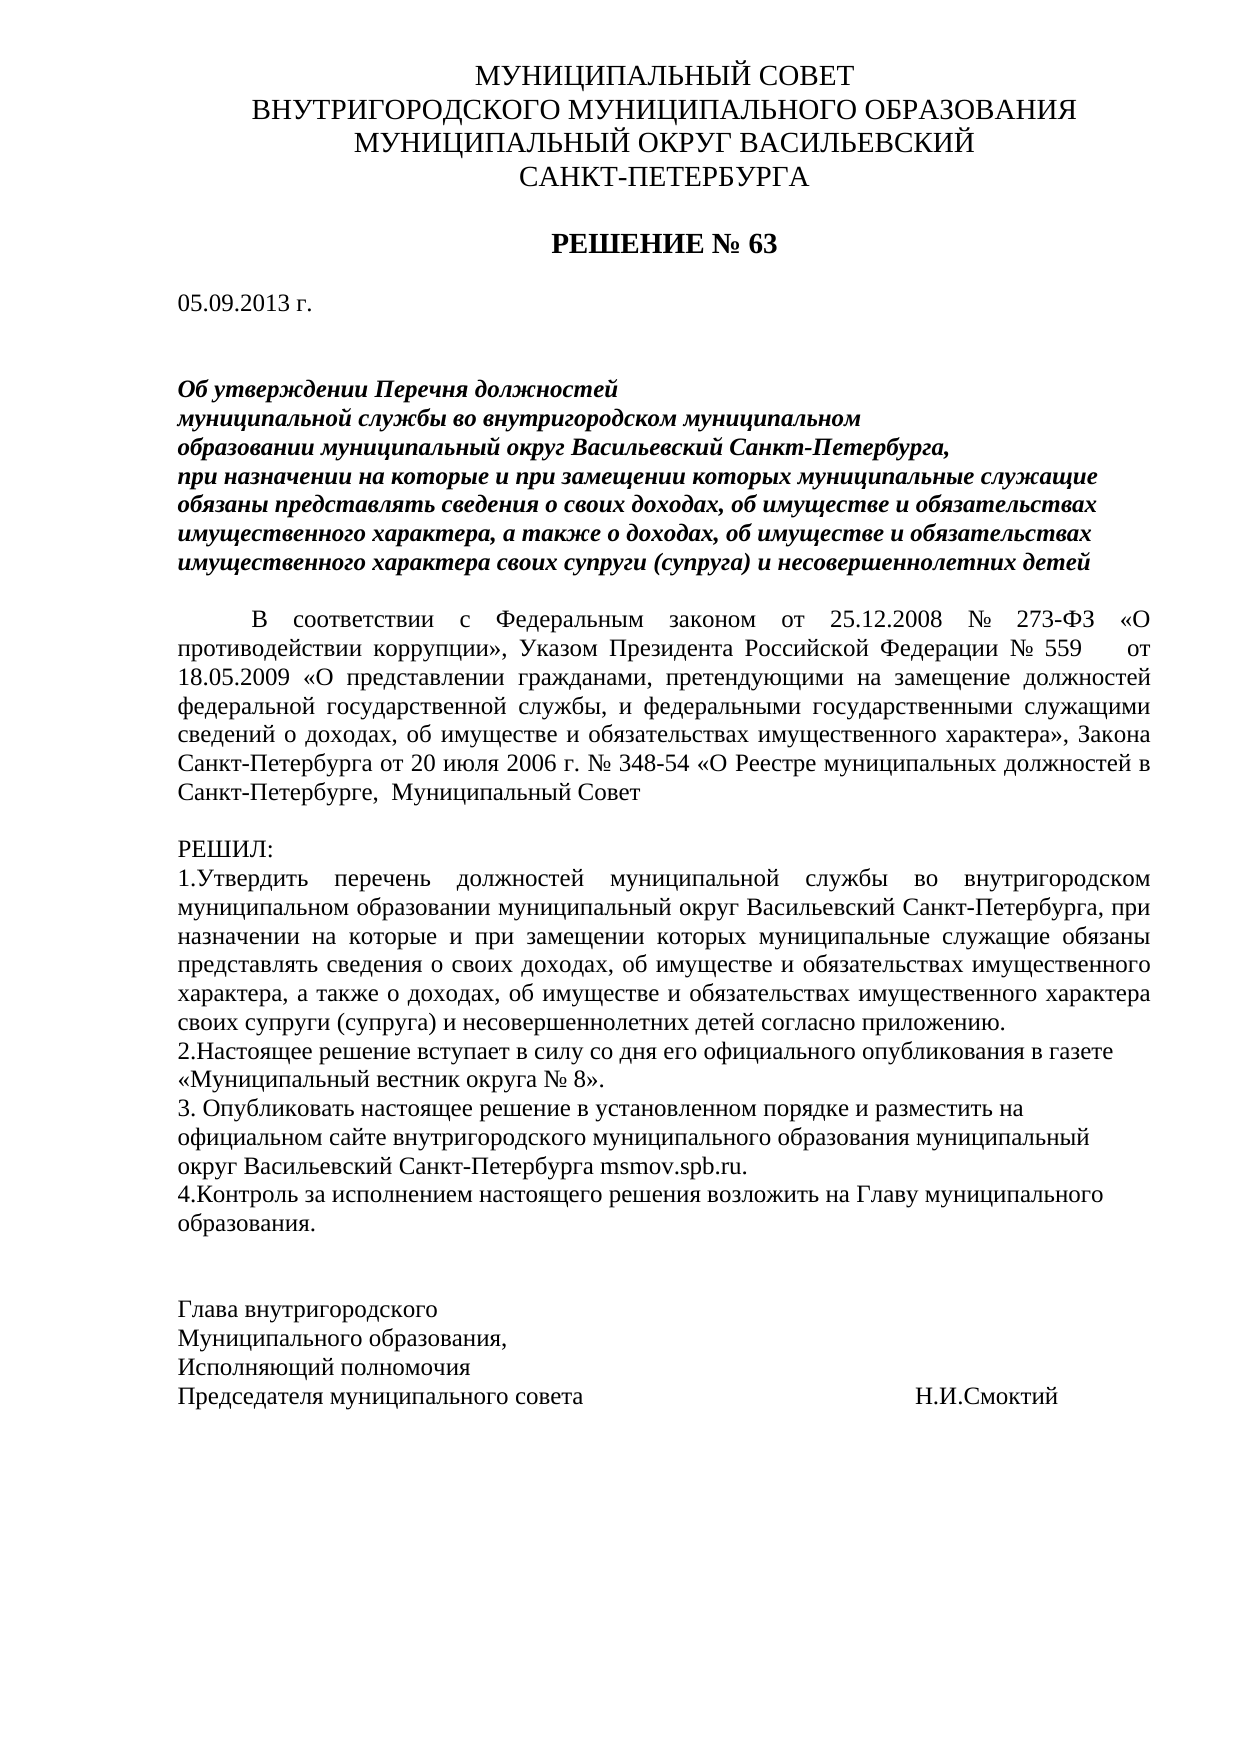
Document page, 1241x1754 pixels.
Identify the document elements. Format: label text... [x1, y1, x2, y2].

text Об утверждении Перечня должностей [177, 374, 1152, 403]
text 4.Контроль за исполнением настоящего решения возложить на Главу муниципального образования. [177, 1179, 1152, 1237]
text 2.Настоящее решение вступает в силу со дня его официального опубликования в газете «Муниципальный вестник округа № 8». [177, 1036, 1152, 1093]
text Исполняющий полномочия [177, 1352, 1152, 1381]
text САНКТ-ПЕТЕРБУРГА [177, 159, 1152, 192]
text ВНУТРИГОРОДСКОГО МУНИЦИПАЛЬНОГО ОБРАЗОВАНИЯ [177, 92, 1152, 125]
text образовании муниципальный округ Васильевский Санкт-Петербурга, [177, 432, 1152, 461]
text РЕШЕНИЕ № 63 [177, 226, 1152, 259]
text муниципальной службы во внутригородском муниципальном [177, 403, 1152, 432]
text 05.09.2013 г. [177, 288, 1152, 317]
text РЕШИЛ: [177, 834, 1152, 863]
text МУНИЦИПАЛЬНЫЙ СОВЕТ [177, 58, 1152, 92]
text Председателя муниципального совета Н.И.Смоктий [177, 1381, 1152, 1409]
text при назначении на которые и при замещении которых муниципальные служащие обязаны представлять сведения о своих доходах, об имуществе и обязательствах имущественного характера, а также о доходах, об имуществе и обязательствах имущественного характера своих супруги (супруга) и несовершеннолетних детей [177, 461, 1152, 576]
text 1.Утвердить перечень должностей муниципальной службы во внутригородском муниципальном образовании муниципальный округ Васильевский Санкт-Петербурга, при назначении на которые и при замещении которых муниципальные служащие обязаны представлять сведения о своих доходах, об имуществе и обязательствах имущественного характера, а также о доходах, об имуществе и обязательствах имущественного характера своих супруги (супруга) и несовершеннолетних детей согласно приложению. [177, 863, 1152, 1036]
text Глава внутригородского [177, 1294, 1152, 1323]
text МУНИЦИПАЛЬНЫЙ ОКРУГ ВАСИЛЬЕВСКИЙ [177, 125, 1152, 159]
text 3. Опубликовать настоящее решение в установленном порядке и разместить на официальном сайте внутригородского муниципального образования муниципальный округ Васильевский Санкт-Петербурга msmov.spb.ru. [177, 1093, 1152, 1179]
text Муниципального образования, [177, 1323, 1152, 1352]
text В соответствии с Федеральным законом от 25.12.2008 № 273-ФЗ «О противодействии коррупции», Указом Президента Российской Федерации № 559 от 18.05.2009 «О представлении гражданами, претендующими на замещение должностей федеральной государственной службы, и федеральными государственными служащими сведений о доходах, об имуществе и обязательствах имущественного характера», Закона Санкт-Петербурга от 20 июля 2006 г. № 348-54 «О Реестре муниципальных должностей в Санкт-Петербурге, Муниципальный Совет [177, 604, 1152, 806]
